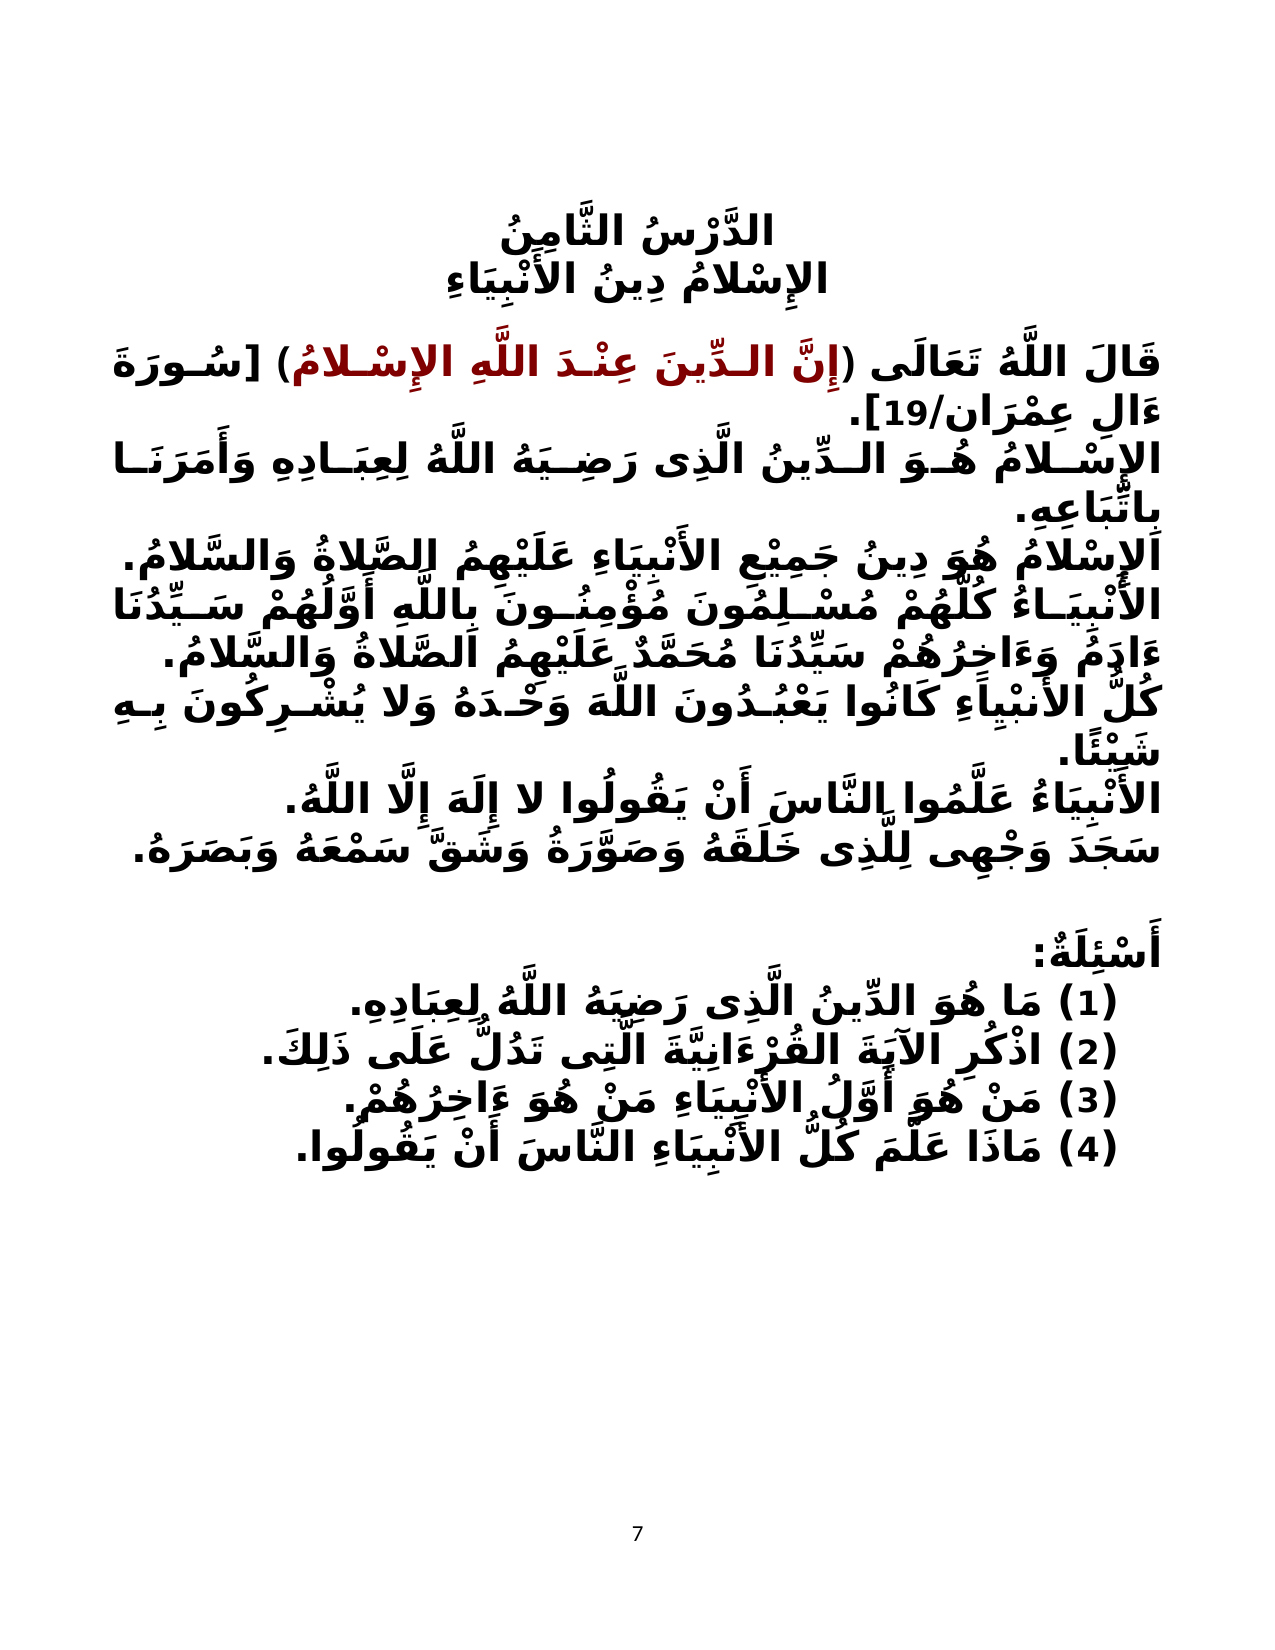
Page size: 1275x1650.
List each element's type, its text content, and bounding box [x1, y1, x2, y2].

text (2) اذْكُرِ الآيَةَ القُرْءَانِيَّةَ الَّتِى تَدُلُّ عَلَى ذَلِكَ. [112, 1026, 1162, 1074]
text الأَنْبِيَاءُ عَلَّمُوا النَّاسَ أَنْ يَقُولُوا لا إِلَهَ إِلَّا اللَّهُ. [112, 775, 1162, 823]
text (1) مَا هُوَ الدِّينُ الَّذِى رَضِيَهُ اللَّهُ لِعِبَادِهِ. [112, 977, 1162, 1026]
text سَجَدَ وَجْهِى لِلَّذِى خَلَقَهُ وَصَوَّرَةُ وَشَقَّ سَمْعَهُ وَبَصَرَهُ. [112, 823, 1162, 872]
text كُلُّ الأَنبْيِاَءِ كَانُوا يَعْبُدُونَ اللَّهَ وَحْدَهُ وَلا يُشْرِكُونَ بِهِ شَيْئًا. [112, 678, 1162, 775]
text (3) مَنْ هُوَ أَوَّلُ الأَنْبِيَاءِ مَنْ هُوَ ءَاخِرُهُمْ. [112, 1074, 1162, 1123]
text (4) مَاذَا عَلَّمَ كُلُّ الأَنْبِيَاءِ النَّاسَ أَنْ يَقُولُوا. [112, 1123, 1162, 1171]
text الإِسْلامُ هُوَ دِينُ جَمِيْعِ الأَنْبِيَاءِ عَلَيْهِمُ الصَّلاةُ وَالسَّلامُ. [112, 532, 1162, 581]
text الإِسْلامُ دِينُ الأَنْبِيَاءِ [112, 255, 1162, 304]
text الإِسْلامُ هُوَ الدِّينُ الَّذِى رَضِيَهُ اللَّهُ لِعِبَادِهِ وَأَمَرَنَا بِاتِّبَاعِهِ. [112, 435, 1162, 532]
text الأَنْبِيَاءُ كُلُّهُمْ مُسْلِمُونَ مُؤْمِنُونَ بِاللَّهِ أَوَّلُهُمْ سَيِّدُنَا ءَادَمُ وَءَاخِرُهُمْ سَيِّدُنَا مُحَمَّدٌ عَلَيْهِمُ الصَّلاةُ وَالسَّلامُ. [112, 581, 1162, 678]
text الدَّرْسُ الثَّامِنُ [112, 207, 1162, 255]
text قَالَ اللَّهُ تَعَالَى ﴿إِنَّ الدِّينَ عِنْدَ اللَّهِ الإِسْلامُ﴾ [سُورَةَ ءَالِ عِمْرَان/19]. [112, 338, 1162, 435]
text أَسْئِلَةٌ: [112, 929, 1162, 977]
